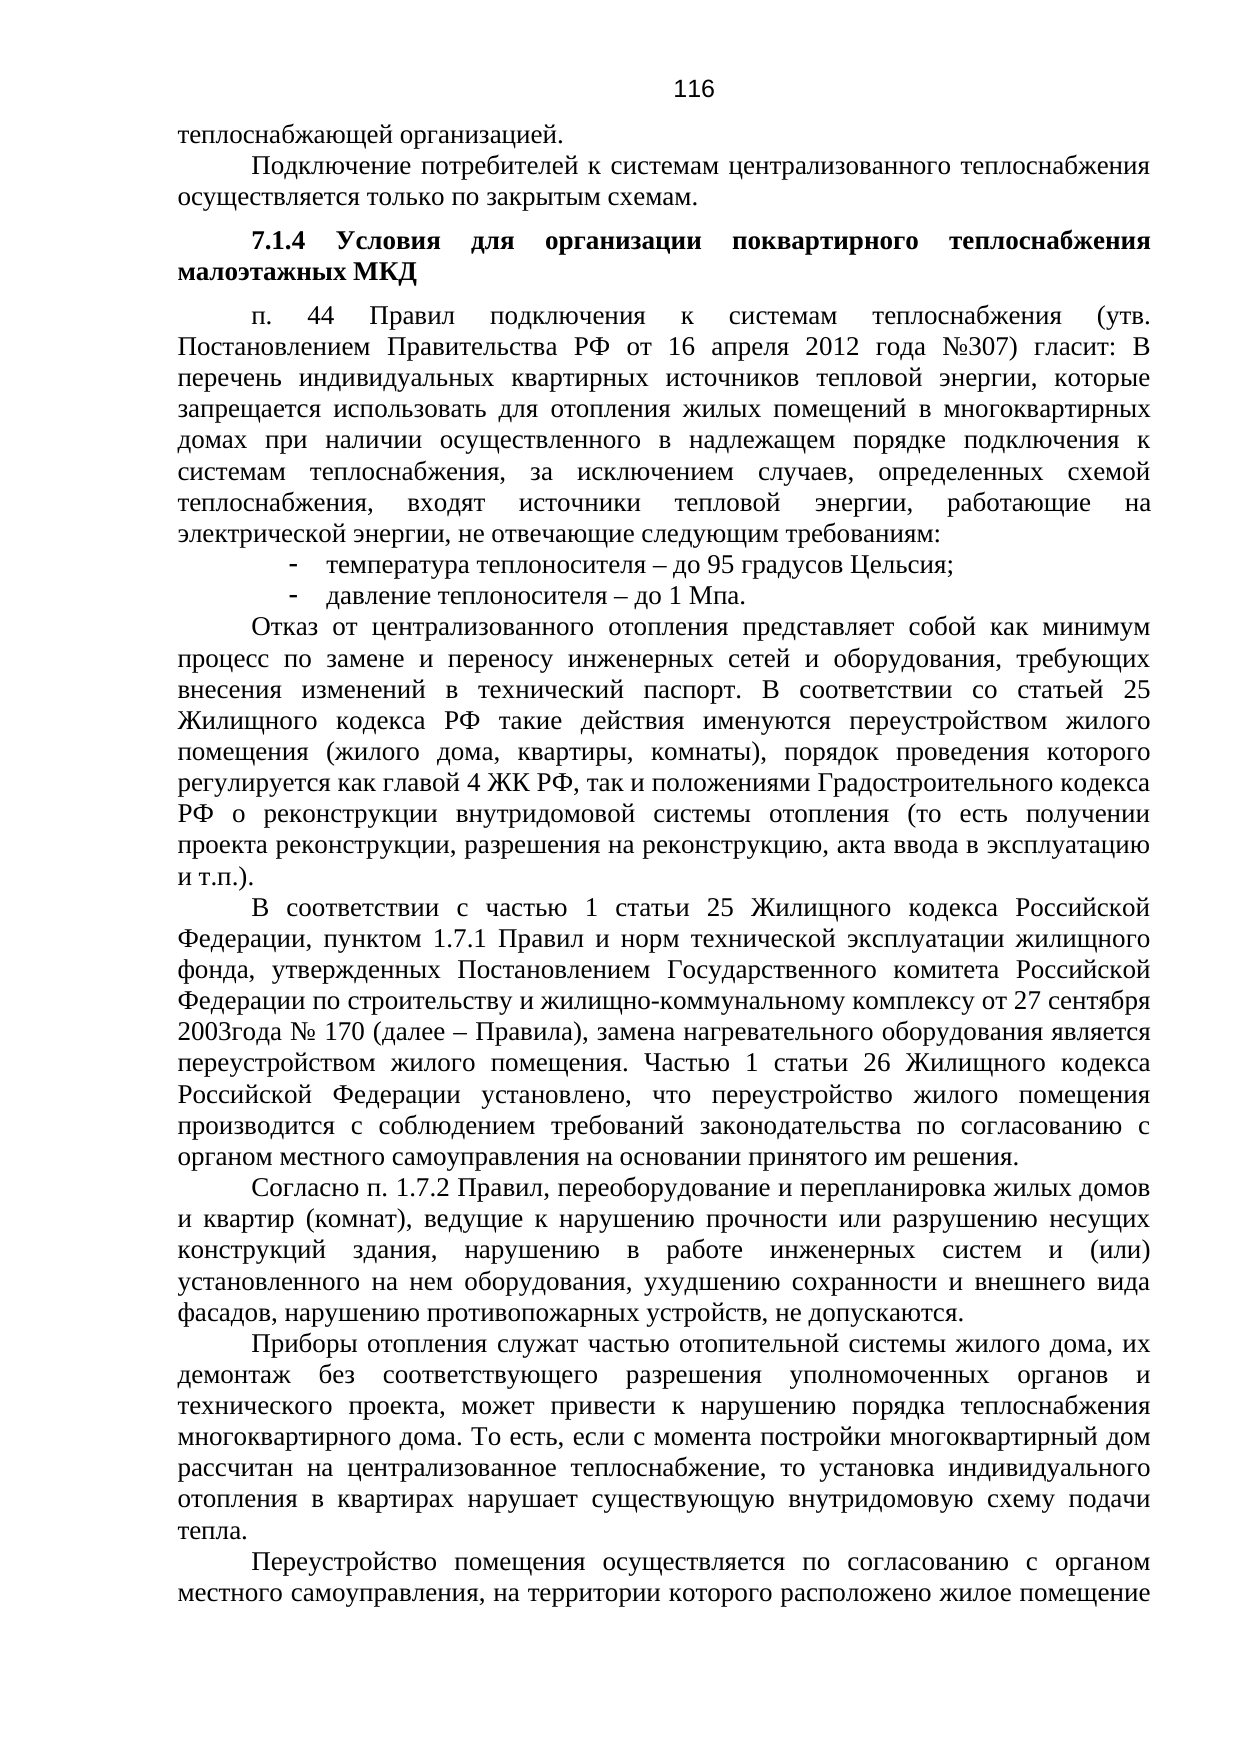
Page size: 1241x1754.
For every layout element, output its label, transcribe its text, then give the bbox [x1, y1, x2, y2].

text Отказ от централизованного отопления представляет собой как минимум процесс по замене и переносу инженерных сетей и оборудования, требующих внесения изменений в технический паспорт. В соответствии со статьей 25 Жилищного кодекса РФ такие действия именуются переустройством жилого помещения (жилого дома, квартиры, комнаты), порядок проведения которого регулируется как главой 4 ЖК РФ, так и положениями Градостроительного кодекса РФ о реконструкции внутридомовой системы отопления (то есть получении проекта реконструкции, разрешения на реконструкцию, акта ввода в эксплуатацию и т.п.). [177, 611, 1152, 891]
text В соответствии с частью 1 статьи 25 Жилищного кодекса Российской Федерации, пунктом 1.7.1 Правил и норм технической эксплуатации жилищного фонда, утвержденных Постановлением Государственного комитета Российской Федерации по строительству и жилищно-коммунальному комплексу от 27 сентября 2003года № 170 (далее – Правила), замена нагревательного оборудования является переустройством жилого помещения. Частью 1 статьи 26 Жилищного кодекса Российской Федерации установлено, что переустройство жилого помещения производится с соблюдением требований законодательства по согласованию с органом местного самоуправления на основании принятого им решения. [177, 891, 1152, 1171]
text Приборы отопления служат частью отопительной системы жилого дома, их демонтаж без соответствующего разрешения уполномоченных органов и технического проекта, может привести к нарушению порядка теплоснабжения многоквартирного дома. То есть, если с момента постройки многоквартирный дом рассчитан на централизованное теплоснабжение, то установка индивидуального отопления в квартирах нарушает существующую внутридомовую схему подачи тепла. [177, 1327, 1152, 1545]
text 7.1.4 Условия для организации поквартирного теплоснабжения малоэтажных МКД [177, 224, 1152, 286]
text п. 44 Правил подключения к системам теплоснабжения (утв. Постановлением Правительства РФ от 16 апреля 2012 года №307) гласит: В перечень индивидуальных квартирных источников тепловой энергии, которые запрещается использовать для отопления жилых помещений в многоквартирных домах при наличии осуществленного в надлежащем порядке подключения к системам теплоснабжения, за исключением случаев, определенных схемой теплоснабжения, входят источники тепловой энергии, работающие на электрической энергии, не отвечающие следующим требованиям: [177, 299, 1152, 548]
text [177, 118, 1152, 149]
text температура теплоносителя – до 95 градусов Цельсия; [288, 548, 1152, 579]
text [177, 1545, 1152, 1607]
text давление теплоносителя – до 1 Мпа. [288, 579, 1152, 611]
text Подключение потребителей к системам централизованного теплоснабжения осуществляется только по закрытым схемам. [177, 149, 1152, 212]
text Согласно п. 1.7.2 Правил, переоборудование и перепланировка жилых домов и квартир (комнат), ведущие к нарушению прочности или разрушению несущих конструкций здания, нарушению в работе инженерных систем и (или) установленного на нем оборудования, ухудшению сохранности и внешнего вида фасадов, нарушению противопожарных устройств, не допускаются. [177, 1171, 1152, 1327]
